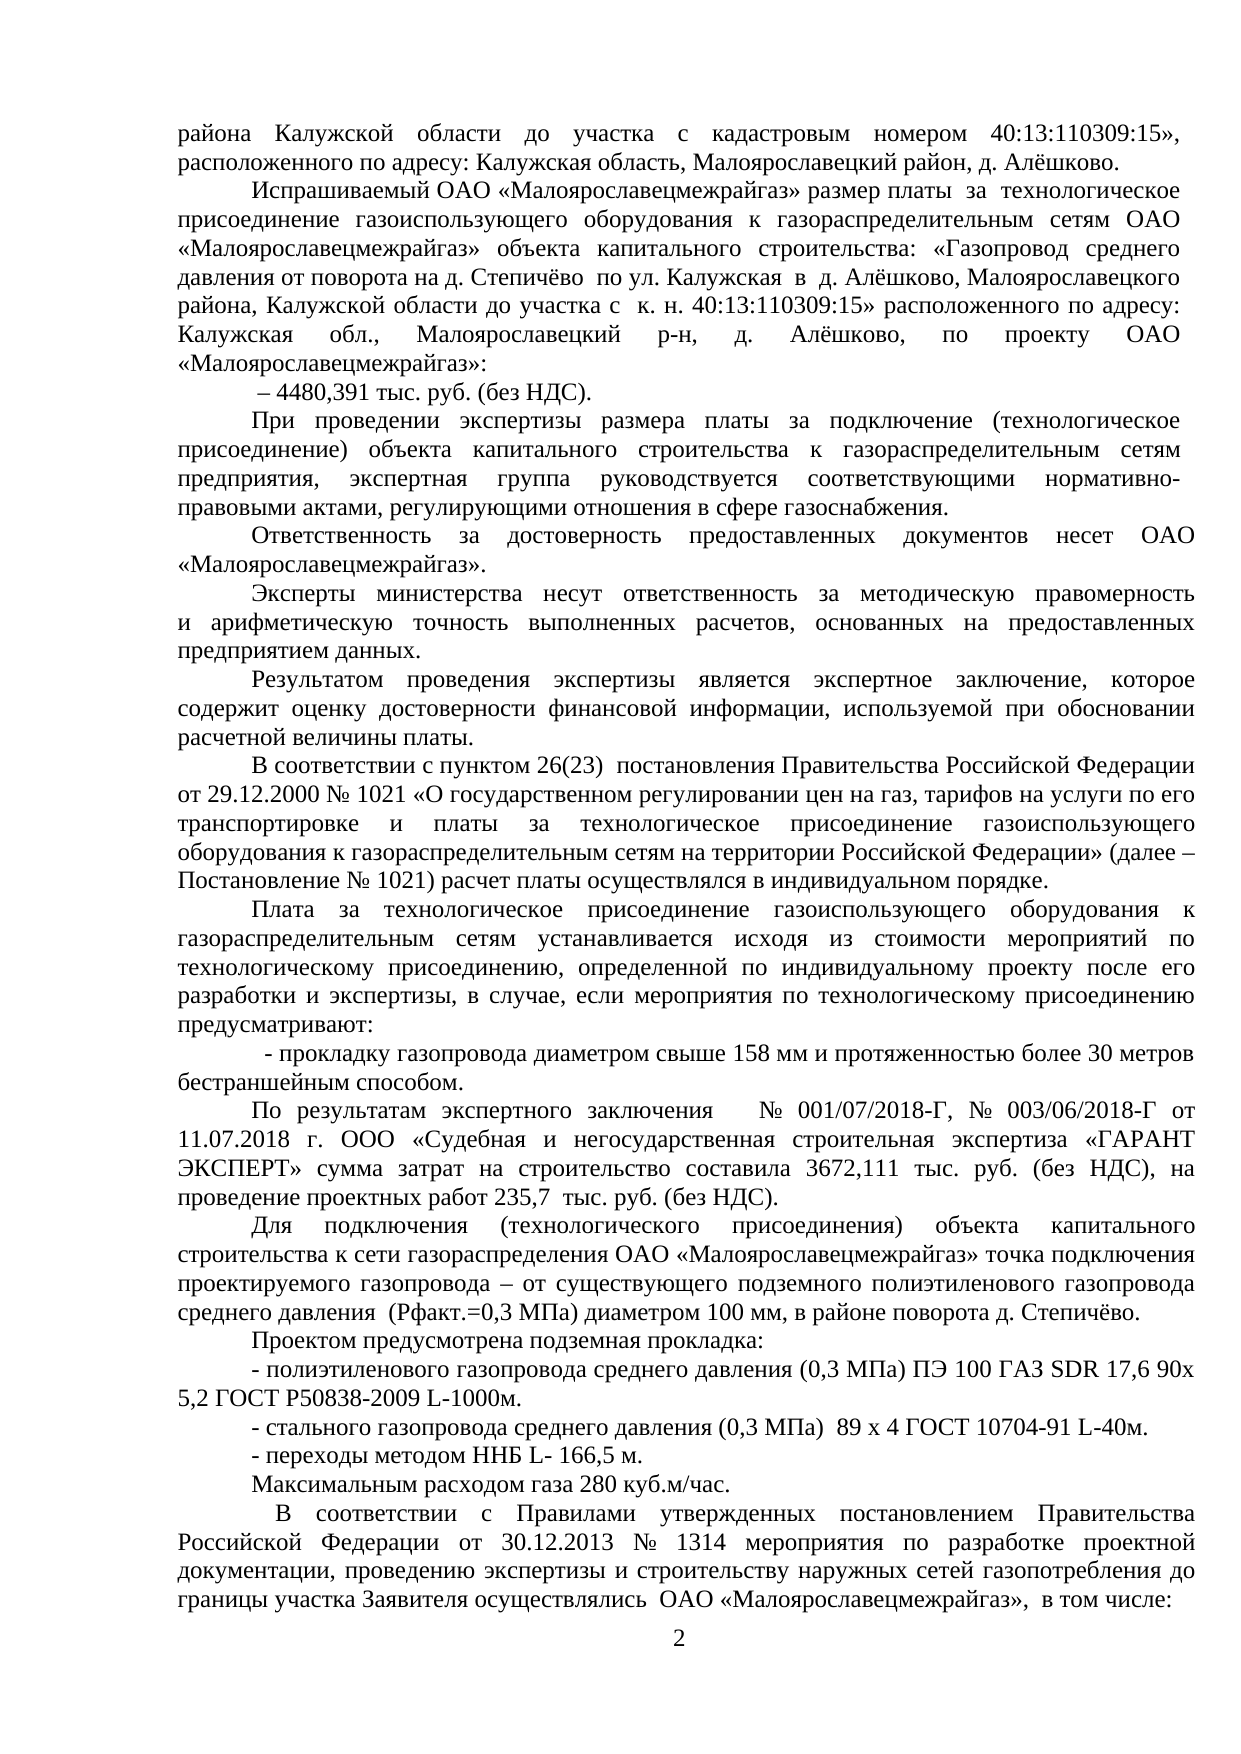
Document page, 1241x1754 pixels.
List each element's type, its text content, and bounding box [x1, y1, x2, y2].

text В соответствии с пунктом 26(23) постановления Правительства Российской Федерации от 29.12.2000 № 1021 «О государственном регулировании цен на газ, тарифов на услуги по его транспортировке и платы за технологическое присоединение газоиспользующего оборудования к газораспределительным сетям на территории Российской Федерации» (далее – Постановление № 1021) расчет платы осуществлялся в индивидуальном порядке. [177, 751, 1196, 894]
text Эксперты министерства несут ответственность за методическую правомерность и арифметическую точность выполненных расчетов, основанных на предоставленных предприятием данных. [177, 578, 1196, 664]
text Проектом предусмотрена подземная прокладка: [177, 1326, 1196, 1354]
text Для подключения (технологического присоединения) объекта капитального строительства к сети газораспределения ОАО «Малоярославецмежрайгаз» точка подключения проектируемого газопровода – от существующего подземного полиэтиленового газопровода среднего давления (Рфакт.=0,3 МПа) диаметром 100 мм, в районе поворота д. Степичёво. [177, 1211, 1196, 1326]
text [177, 118, 1181, 176]
text Плата за технологическое присоединение газоиспользующего оборудования к газораспределительным сетям устанавливается исходя из стоимости мероприятий по технологическому присоединению, определенной по индивидуальному проекту после его разработки и экспертизы, в случае, если мероприятия по технологическому присоединению предусматривают: [177, 894, 1196, 1038]
text - прокладку газопровода диаметром свыше 158 мм и протяженностью более 30 метров бестраншейным способом. [177, 1038, 1196, 1096]
text - стального газопровода среднего давления (0,3 МПа) 89 х 4 ГОСТ 10704-91 L-40м. [177, 1412, 1196, 1441]
text В соответствии с Правилами утвержденных постановлением Правительства Российской Федерации от 30.12.2013 № 1314 мероприятия по разработке проектной документации, проведению экспертизы и строительству наружных сетей газопотребления до границы участка Заявителя осуществлялись ОАО «Малоярославецмежрайгаз», в том числе: [177, 1498, 1196, 1613]
text Максимальным расходом газа 280 куб.м/час. [177, 1469, 1196, 1498]
text - переходы методом ННБ L- 166,5 м. [177, 1441, 1196, 1469]
text – 4480,391 тыс. руб. (без НДС). [177, 377, 1181, 406]
text При проведении экспертизы размера платы за подключение (технологическое присоединение) объекта капитального строительства к газораспределительным сетям предприятия, экспертная группа руководствуется соответствующими нормативно-правовыми актами, регулирующими отношения в сфере газоснабжения. [177, 406, 1181, 521]
text - полиэтиленового газопровода среднего давления (0,3 МПа) ПЭ 100 ГАЗ SDR 17,6 90х 5,2 ГОСТ Р50838-2009 L-1000м. [177, 1354, 1196, 1412]
text По результатам экспертного заключения № 001/07/2018-Г, № 003/06/2018-Г от 11.07.2018 г. ООО «Судебная и негосударственная строительная экспертиза «ГАРАНТ ЭКСПЕРТ» сумма затрат на строительство составила 3672,111 тыс. руб. (без НДС), на проведение проектных работ 235,7 тыс. руб. (без НДС). [177, 1096, 1196, 1211]
text Испрашиваемый ОАО «Малоярославецмежрайгаз» размер платы за технологическое присоединение газоиспользующего оборудования к газораспределительным сетям ОАО «Малоярославецмежрайгаз» объекта капитального строительства: «Газопровод среднего давления от поворота на д. Степичёво по ул. Калужская в д. Алёшково, Малоярославецкого района, Калужской области до участка с к. н. 40:13:110309:15» расположенного по адресу: Калужская обл., Малоярославецкий р-н, д. Алёшково, по проекту ОАО «Малоярославецмежрайгаз»: [177, 176, 1181, 377]
text Ответственность за достоверность предоставленных документов несет ОАО «Малоярославецмежрайгаз». [177, 521, 1196, 578]
text Результатом проведения экспертизы является экспертное заключение, которое содержит оценку достоверности финансовой информации, используемой при обосновании расчетной величины платы. [177, 664, 1196, 751]
